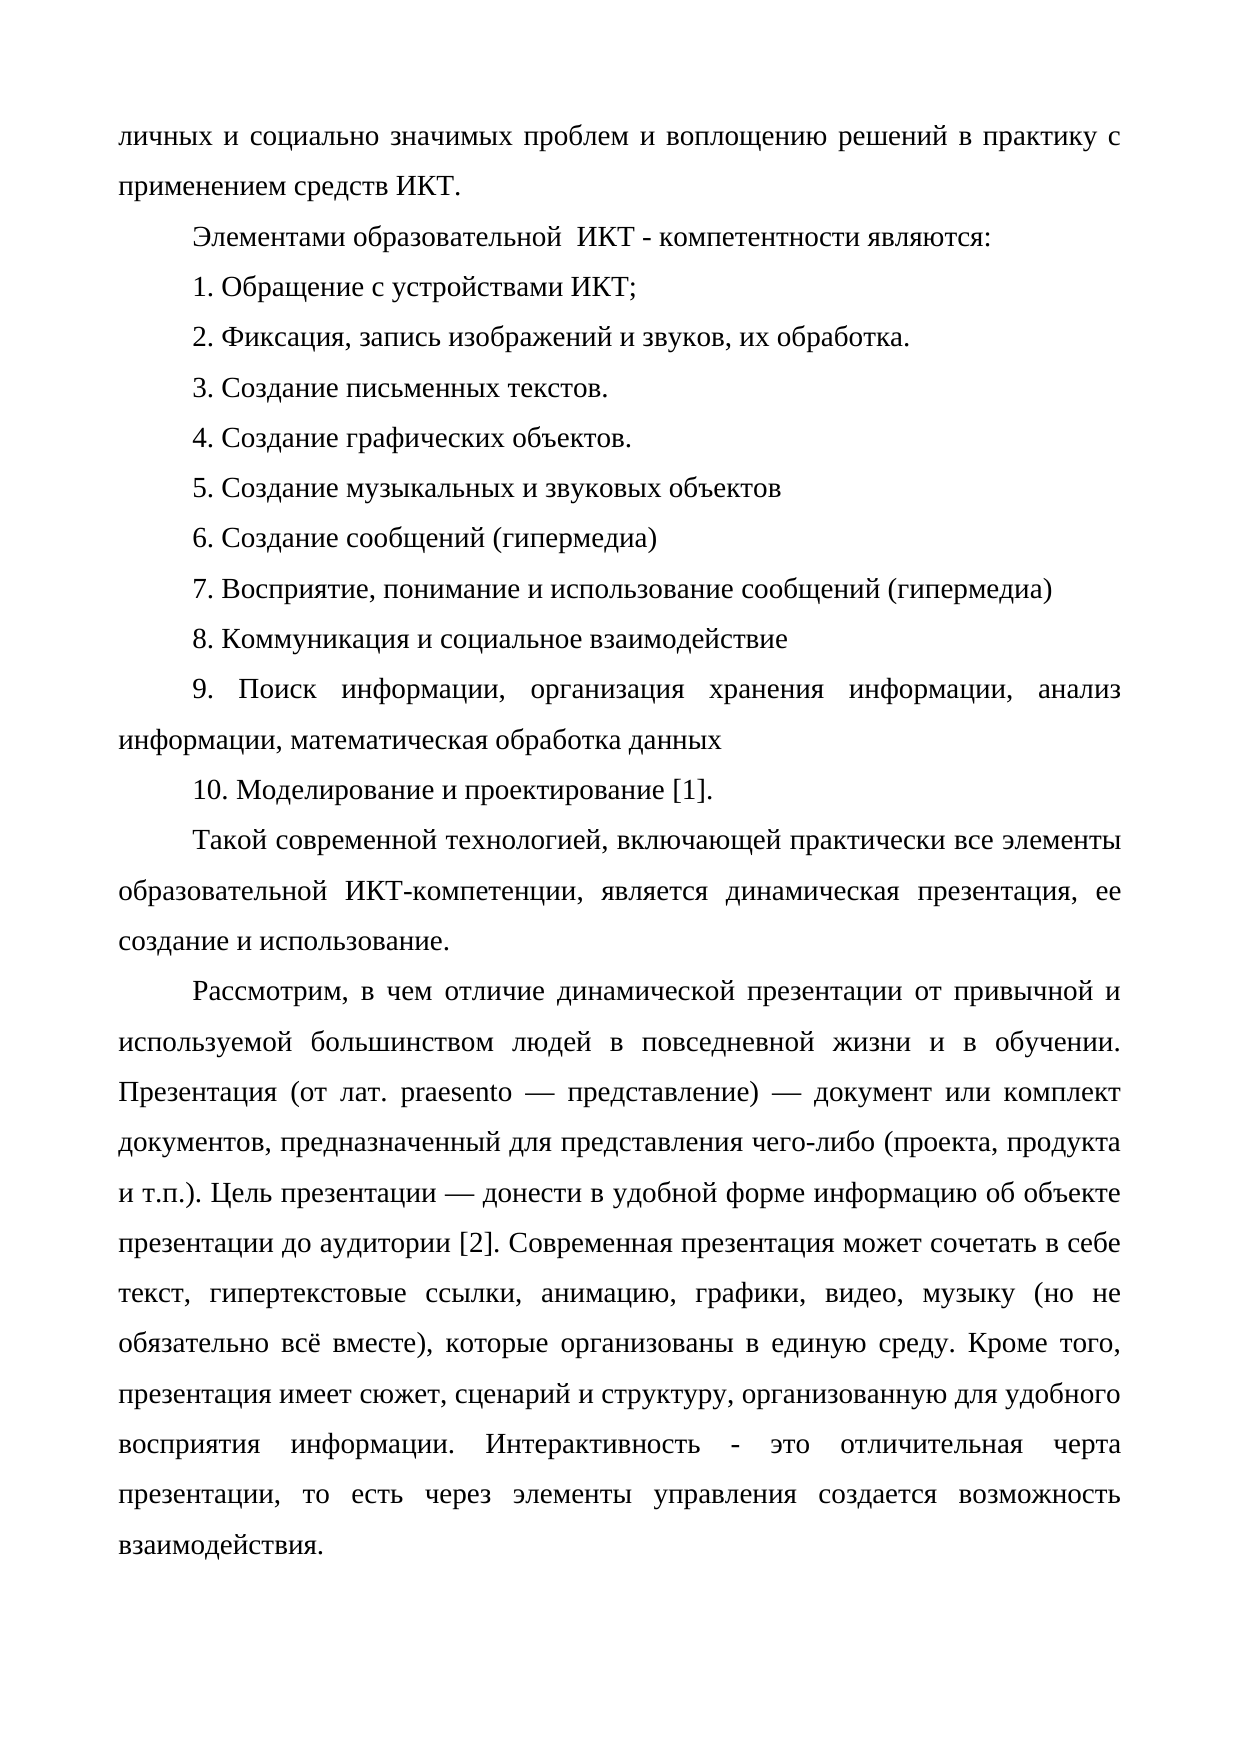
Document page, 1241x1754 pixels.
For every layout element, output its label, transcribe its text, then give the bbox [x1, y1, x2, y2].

text Элементами образовательной ИКТ - компетентности являются: [118, 219, 1122, 252]
text 5. Создание музыкальных и звуковых объектов [118, 470, 1122, 504]
text 3. Создание письменных текстов. [118, 370, 1122, 403]
text 1. Обращение с устройствами ИКТ; [118, 269, 1122, 303]
text Рассмотрим, в чем отличие динамической презентации от привычной и используемой большинством людей в повседневной жизни и в обучении. Презентация (от лат. praesentо — представление) — документ или комплект документов, предназначенный для представления чего-либо (проекта, продукта и т.п.). Цель презентации — донести в удобной форме информацию об объекте презентации до аудитории [2]. Современная презентация может сочетать в себе текст, гипертекстовые ссылки, анимацию, графики, видео, музыку (но не обязательно всё вместе), которые организованы в единую среду. Кроме того, презентация имеет сюжет, сценарий и структуру, организованную для удобного восприятия информации. Интерактивность - это отличительная черта презентации, то есть через элементы управления создается возможность взаимодействия. [118, 973, 1122, 1560]
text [118, 118, 1122, 202]
text 7. Восприятие, понимание и использование сообщений (гипермедиа) [118, 571, 1122, 604]
text 10. Моделирование и проектирование [1]. [118, 772, 1122, 806]
text 6. Создание сообщений (гипермедиа) [118, 521, 1122, 554]
text 9. Поиск информации, организация хранения информации, анализ информации, математическая обработка данных [118, 672, 1122, 755]
text Такой современной технологией, включающей практически все элементы образовательной ИКТ-компетенции, является динамическая презентация, ее создание и использование. [118, 822, 1122, 957]
text 8. Коммуникация и социальное взаимодействие [118, 621, 1122, 655]
text 2. Фиксация, запись изображений и звуков, их обработка. [118, 319, 1122, 353]
text 4. Создание графических объектов. [118, 420, 1122, 453]
